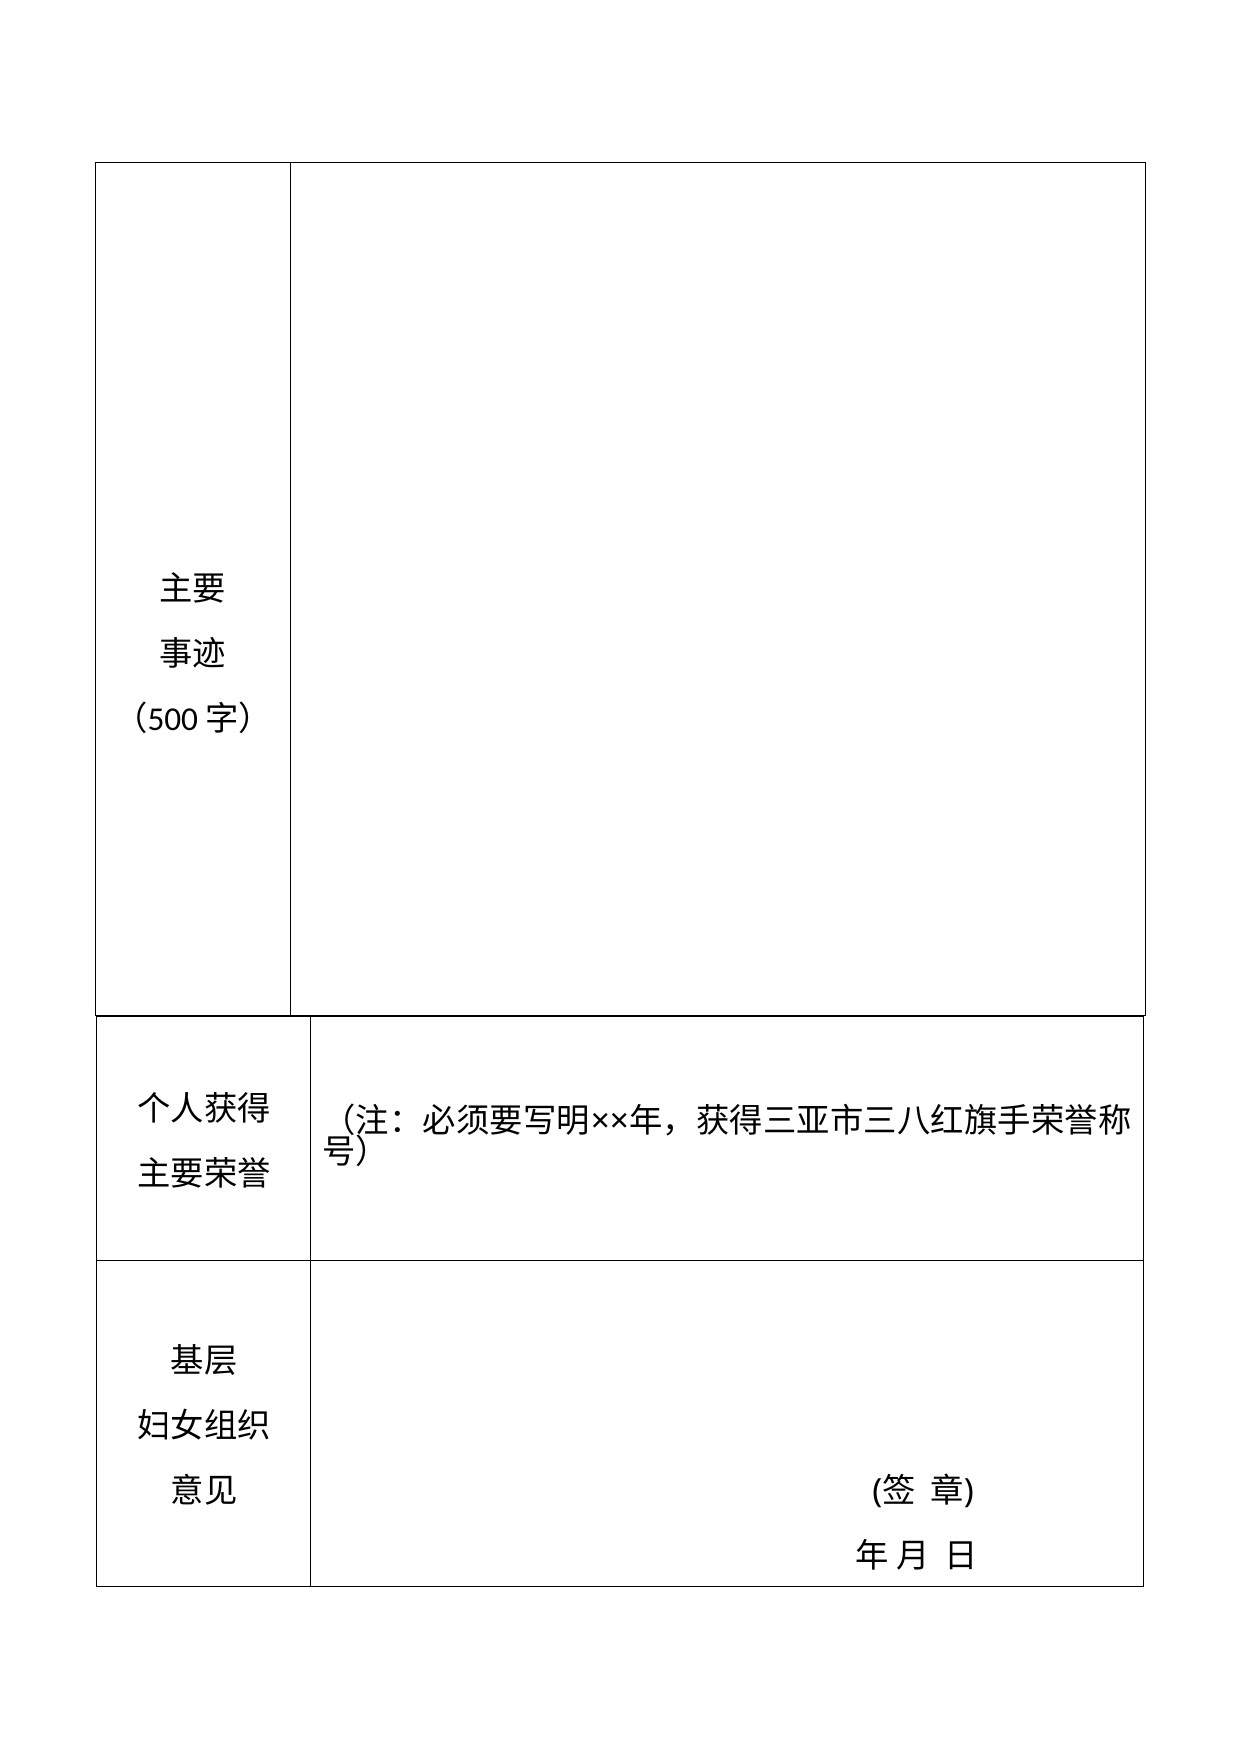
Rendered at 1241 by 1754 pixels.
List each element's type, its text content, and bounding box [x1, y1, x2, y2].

table_cell (签 章) 年 月 日 [311, 1261, 1143, 1586]
table_cell [291, 163, 1145, 1015]
table_cell 基层 妇女组织 意见 [97, 1261, 310, 1586]
table_cell 主要 事迹 （500字） [96, 163, 290, 1015]
table_header （注：必须要写明××年，获得三亚市三八红旗手荣誉称号） [311, 1017, 1143, 1259]
table_header 个人获得 主要荣誉 [97, 1017, 310, 1259]
